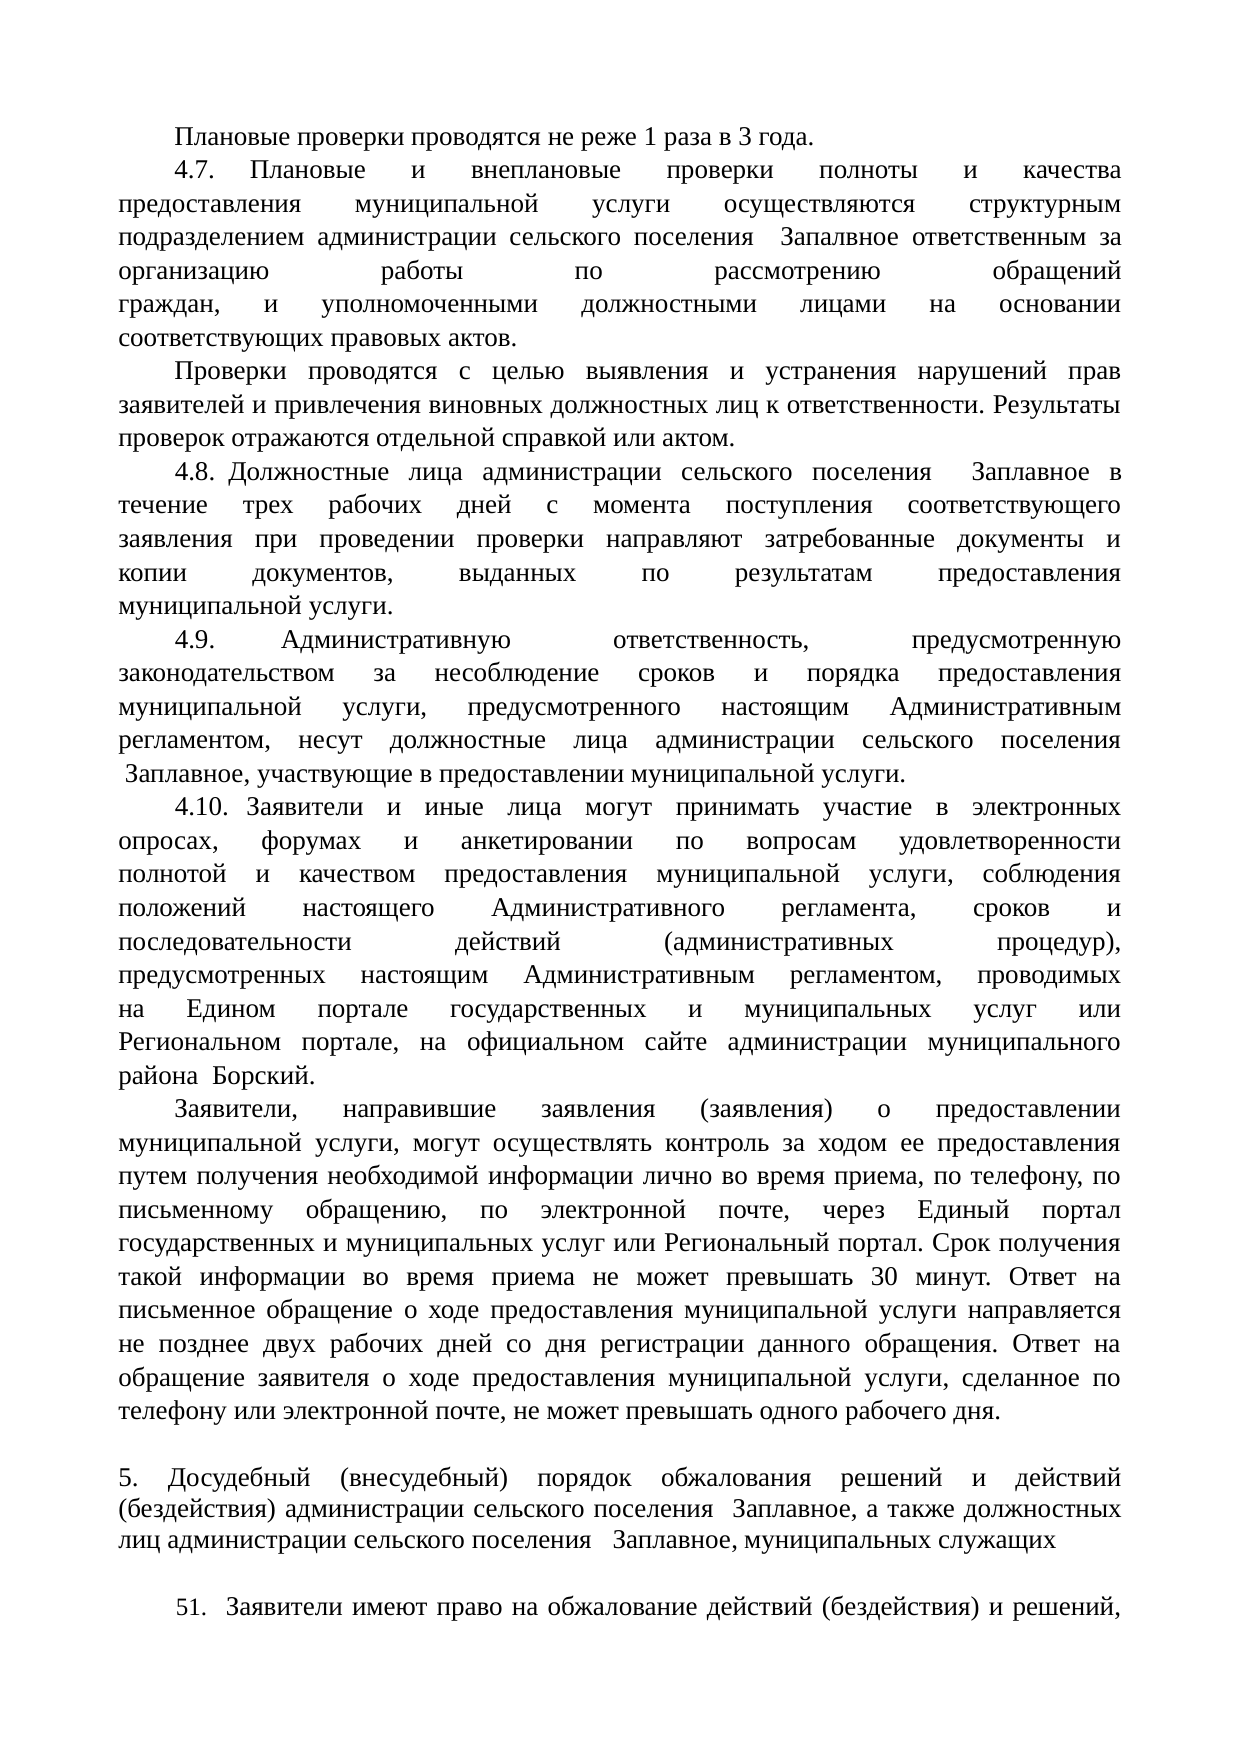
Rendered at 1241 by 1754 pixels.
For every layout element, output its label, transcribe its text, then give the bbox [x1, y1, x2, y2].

text 5. Досудебный (внесудебный) порядок обжалования решений и действий (бездействия) администрации сельского поселения Заплавное, а также должностных лиц администрации сельского поселения Заплавное, муниципальных служащих [118, 1461, 1122, 1555]
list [176, 1588, 1122, 1622]
text Проверки проводятся с целью выявления и устранения нарушений прав заявителей и привлечения виновных должностных лиц к ответственности. Результаты проверок отражаются отдельной справкой или актом. [118, 353, 1122, 453]
text Заявители, направившие заявления (заявления) о предоставлении муниципальной услуги, могут осуществлять контроль за ходом ее предоставления путем получения необходимой информации лично во время приема, по телефону, по письменному обращению, по электронной почте, через Единый портал государственных и муниципальных услуг или Региональный портал. Срок получения такой информации во время приема не может превышать 30 минут. Ответ на письменное обращение о ходе предоставления муниципальной услуги направляется не позднее двух рабочих дней со дня регистрации данного обращения. Ответ на обращение заявителя о ходе предоставления муниципальной услуги, сделанное по телефону или электронной почте, не может превышать одного рабочего дня. [118, 1091, 1122, 1426]
text 4.9. Административную ответственность, предусмотренную законодательством за несоблюдение сроков и порядка предоставления муниципальной услуги, предусмотренного настоящим Административным регламентом, несут должностные лица администрации сельского поселения Заплавное, участвующие в предоставлении муниципальной услуги. [118, 621, 1122, 789]
text 4.10. Заявители и иные лица могут принимать участие в электронных опросах, форумах и анкетировании по вопросам удовлетворенности полнотой и качеством предоставления муниципальной услуги, соблюдения положений настоящего Административного регламента, сроков и последовательности действий (административных процедур), предусмотренных настоящим Административным регламентом, проводимых на Едином портале государственных и муниципальных услуг или Региональном портале, на официальном сайте администрации муниципального района Борский. [118, 789, 1122, 1091]
text Плановые проверки проводятся не реже 1 раза в 3 года. [174, 118, 1122, 152]
text 4.8. Должностные лица администрации сельского поселения Заплавное в течение трех рабочих дней с момента поступления соответствующего заявления при проведении проверки направляют затребованные документы и копии документов, выданных по результатам предоставления муниципальной услуги. [118, 453, 1122, 621]
text 4.7. Плановые и внеплановые проверки полноты и качества предоставления муниципальной услуги осуществляются структурным подразделением администрации сельского поселения Запалвное ответственным за организацию работы по рассмотрению обращений граждан, и уполномоченными должностными лицами на основании соответствующих правовых актов. [118, 152, 1122, 353]
